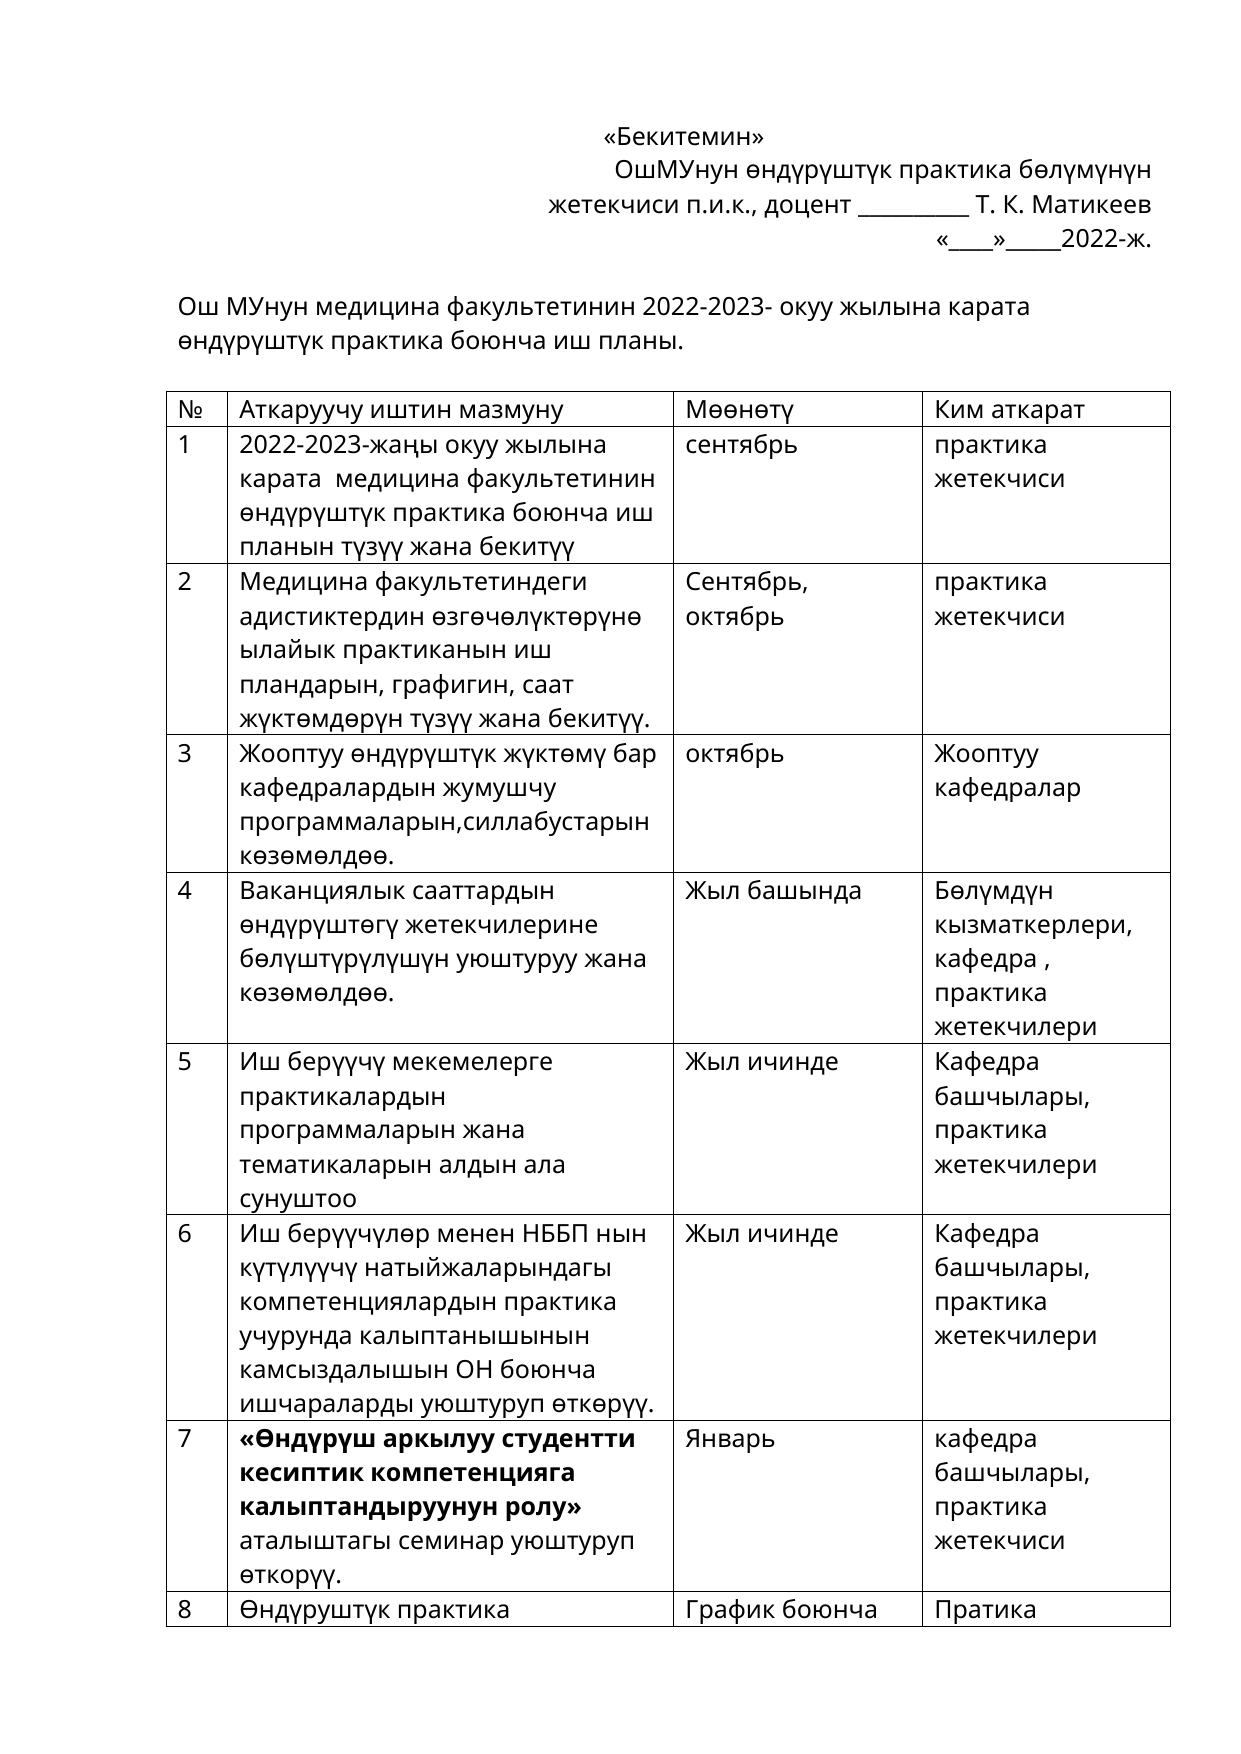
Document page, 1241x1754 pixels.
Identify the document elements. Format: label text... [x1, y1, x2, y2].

table_cell Жыл башында [674, 873, 922, 1043]
table_header № [167, 392, 227, 426]
table_cell Иш берүүчү мекемелерге практикалардын программаларын жана тематикаларын алдын ала сунуштоо [228, 1044, 673, 1214]
table_cell Кафедра башчылары, практика жетекчилери [923, 1215, 1170, 1420]
table_header Мөөнөтү [674, 392, 922, 426]
table_cell практика жетекчиси [923, 427, 1170, 563]
table_cell 2 [167, 564, 227, 734]
table_cell 5 [167, 1044, 227, 1214]
table_cell 1 [167, 427, 227, 563]
text ОшМУнун өндүрүштүк практика бөлүмүнүн [177, 152, 1152, 186]
table_cell 8 [167, 1592, 227, 1626]
table_cell График боюнча [674, 1592, 922, 1626]
table_cell Жооптуу кафедралар [923, 735, 1170, 872]
table_cell Январь [674, 1421, 922, 1591]
text «Бекитемин» [177, 118, 1152, 152]
table_cell сентябрь [674, 427, 922, 563]
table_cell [923, 1592, 1170, 1626]
table_cell «Өндүрүш аркылуу студентти кесиптик компетенцияга калыптандыруунун ролу» аталыштагы семинар уюштуруп өткорүү. [228, 1421, 673, 1591]
table_cell 3 [167, 735, 227, 872]
table_cell Иш берүүчүлөр менен НББП нын күтүлүүчү натыйжаларындагы компетенциялардын практика учурунда калыптанышынын камсыздалышын ОН боюнча ишчараларды уюштуруп өткөрүү. [228, 1215, 673, 1420]
text Ош МУнун медицина факультетинин 2022-2023- окуу жылына карата өндүрүштүк практика боюнча иш планы. [177, 288, 1152, 357]
table_cell Кафедра башчылары, практика жетекчилери [923, 1044, 1170, 1214]
table_cell Медицина факультетиндеги адистиктердин өзгөчөлүктөрүнө ылайык практиканын иш пландарын, графигин, саат жүктөмдөрүн түзүү жана бекитүү. [228, 564, 673, 734]
table_cell Жыл ичинде [674, 1044, 922, 1214]
table_cell 2022-2023-жаңы окуу жылына карата медицина факультетинин өндүрүштүк практика боюнча иш планын түзүү жана бекитүү [228, 427, 673, 563]
table_cell Сентябрь, октябрь [674, 564, 922, 734]
table_cell практика жетекчиси [923, 564, 1170, 734]
table_cell Ваканциялык сааттардын өндүрүштөгү жетекчилерине бөлүштүрүлүшүн уюштуруу жана көзөмөлдөө. [228, 873, 673, 1043]
table_cell Бөлүмдүн кызматкерлери, кафедра , практика жетекчилери [923, 873, 1170, 1043]
table_cell 4 [167, 873, 227, 1043]
table_header Аткаруучу иштин мазмуну [228, 392, 673, 426]
table_cell октябрь [674, 735, 922, 872]
table_cell Жыл ичинде [674, 1215, 922, 1420]
text «____»_____2022-ж. [177, 220, 1152, 254]
table_cell кафедра башчылары, практика жетекчиси [923, 1421, 1170, 1591]
table_cell 7 [167, 1421, 227, 1591]
text жетекчиси п.и.к., доцент __________ Т. К. Матикеев [177, 186, 1152, 220]
table_cell Жооптуу өндүрүштүк жүктөмү бар кафедралардын жумушчу программаларын,силлабустарын көзөмөлдөө. [228, 735, 673, 872]
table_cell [228, 1592, 673, 1626]
table_header Ким аткарат [923, 392, 1170, 426]
table_cell 6 [167, 1215, 227, 1420]
